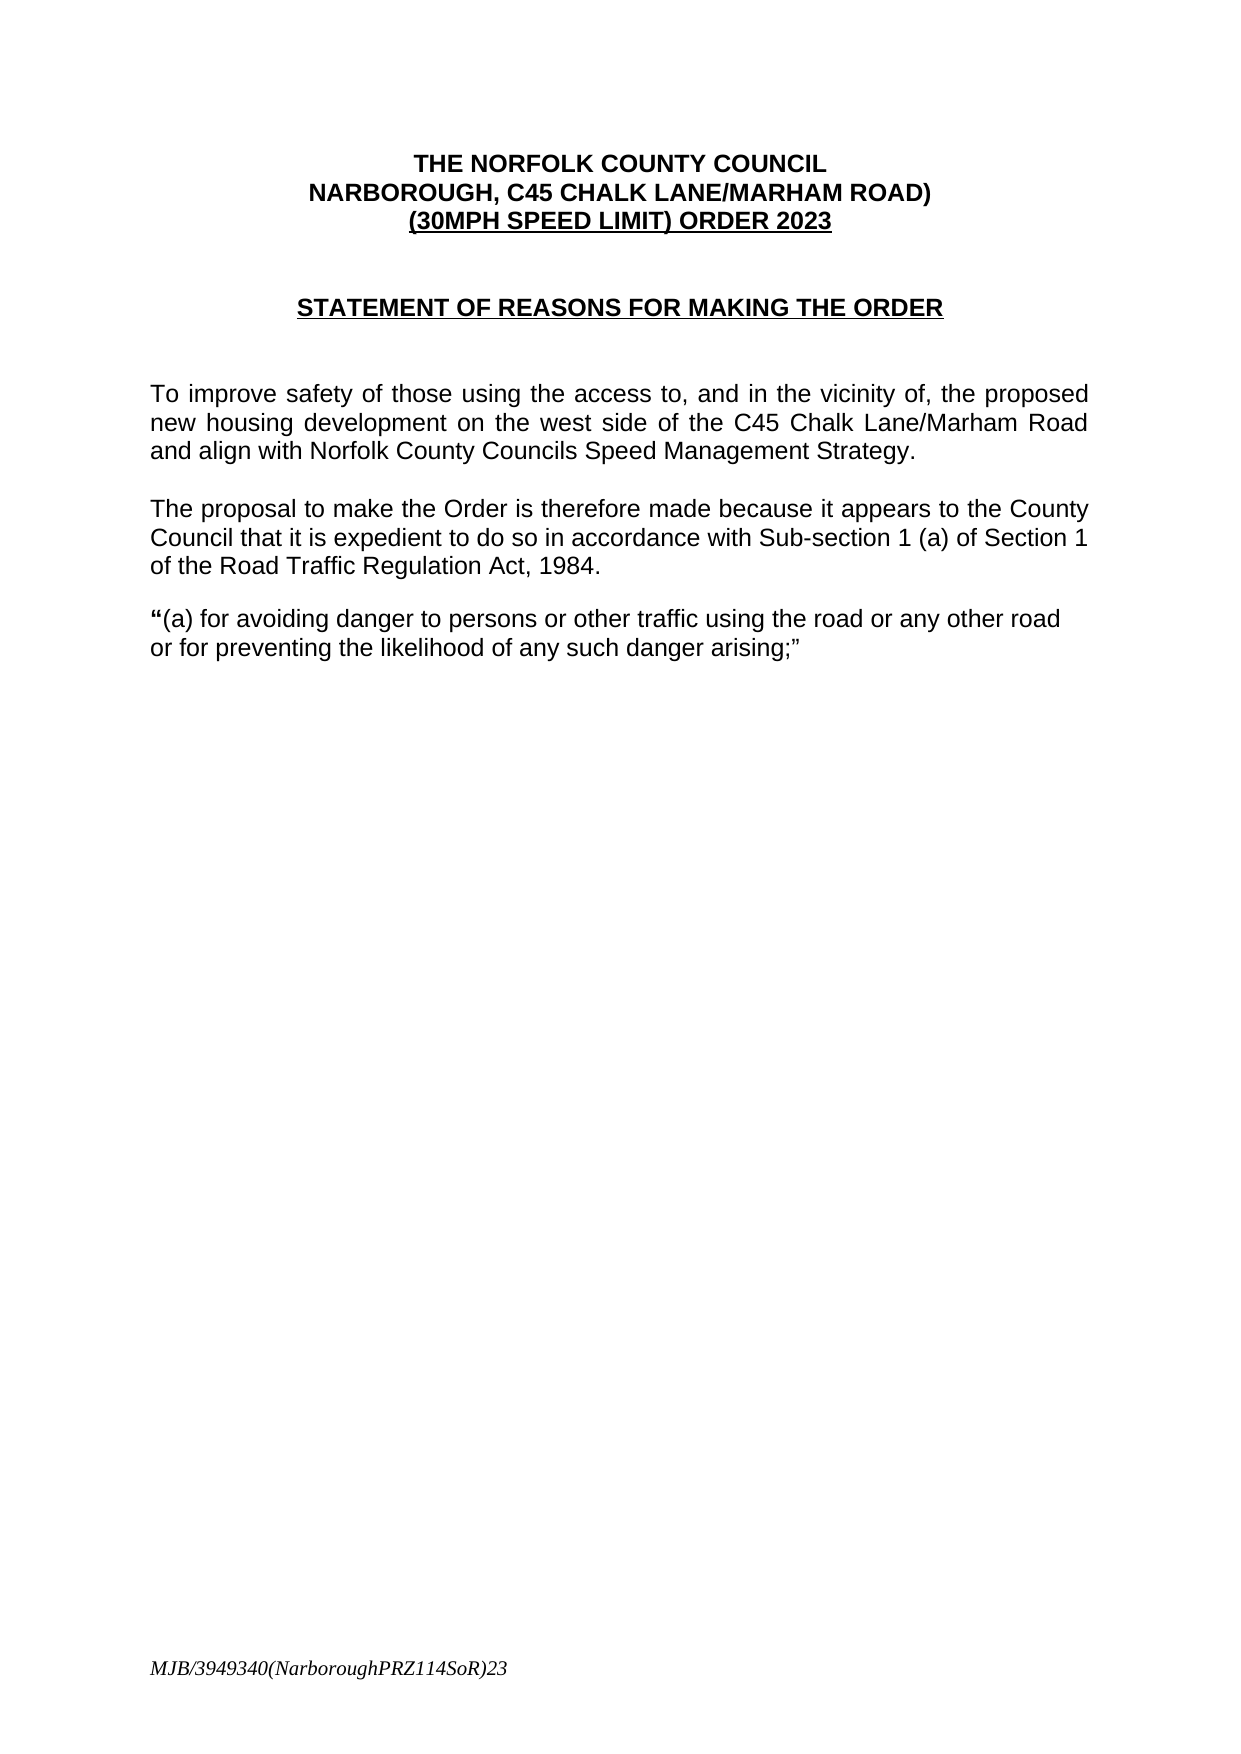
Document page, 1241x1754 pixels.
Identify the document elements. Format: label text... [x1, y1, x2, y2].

text NARBOROUGH, C45 CHALK LANE/MARHAM ROAD) [150, 177, 1090, 206]
text STATEMENT OF REASONS FOR MAKING THE ORDER [150, 292, 1090, 321]
text (30MPH SPEED LIMIT) ORDER 2023 [150, 206, 1090, 235]
text “(a) for avoiding danger to persons or other traffic using the road or any other road or for preventing the likelihood of any such danger arising;” [150, 604, 1090, 661]
text THE NORFOLK COUNTY COUNCIL [150, 149, 1090, 177]
text To improve safety of those using the access to, and in the vicinity of, the proposed new housing development on the west side of the C45 Chalk Lane/Marham Road and align with Norfolk County Councils Speed Management Strategy. [150, 379, 1090, 465]
text The proposal to make the Order is therefore made because it appears to the County Council that it is expedient to do so in accordance with Sub-section 1 (a) of Section 1 of the Road Traffic Regulation Act, 1984. [150, 494, 1090, 580]
